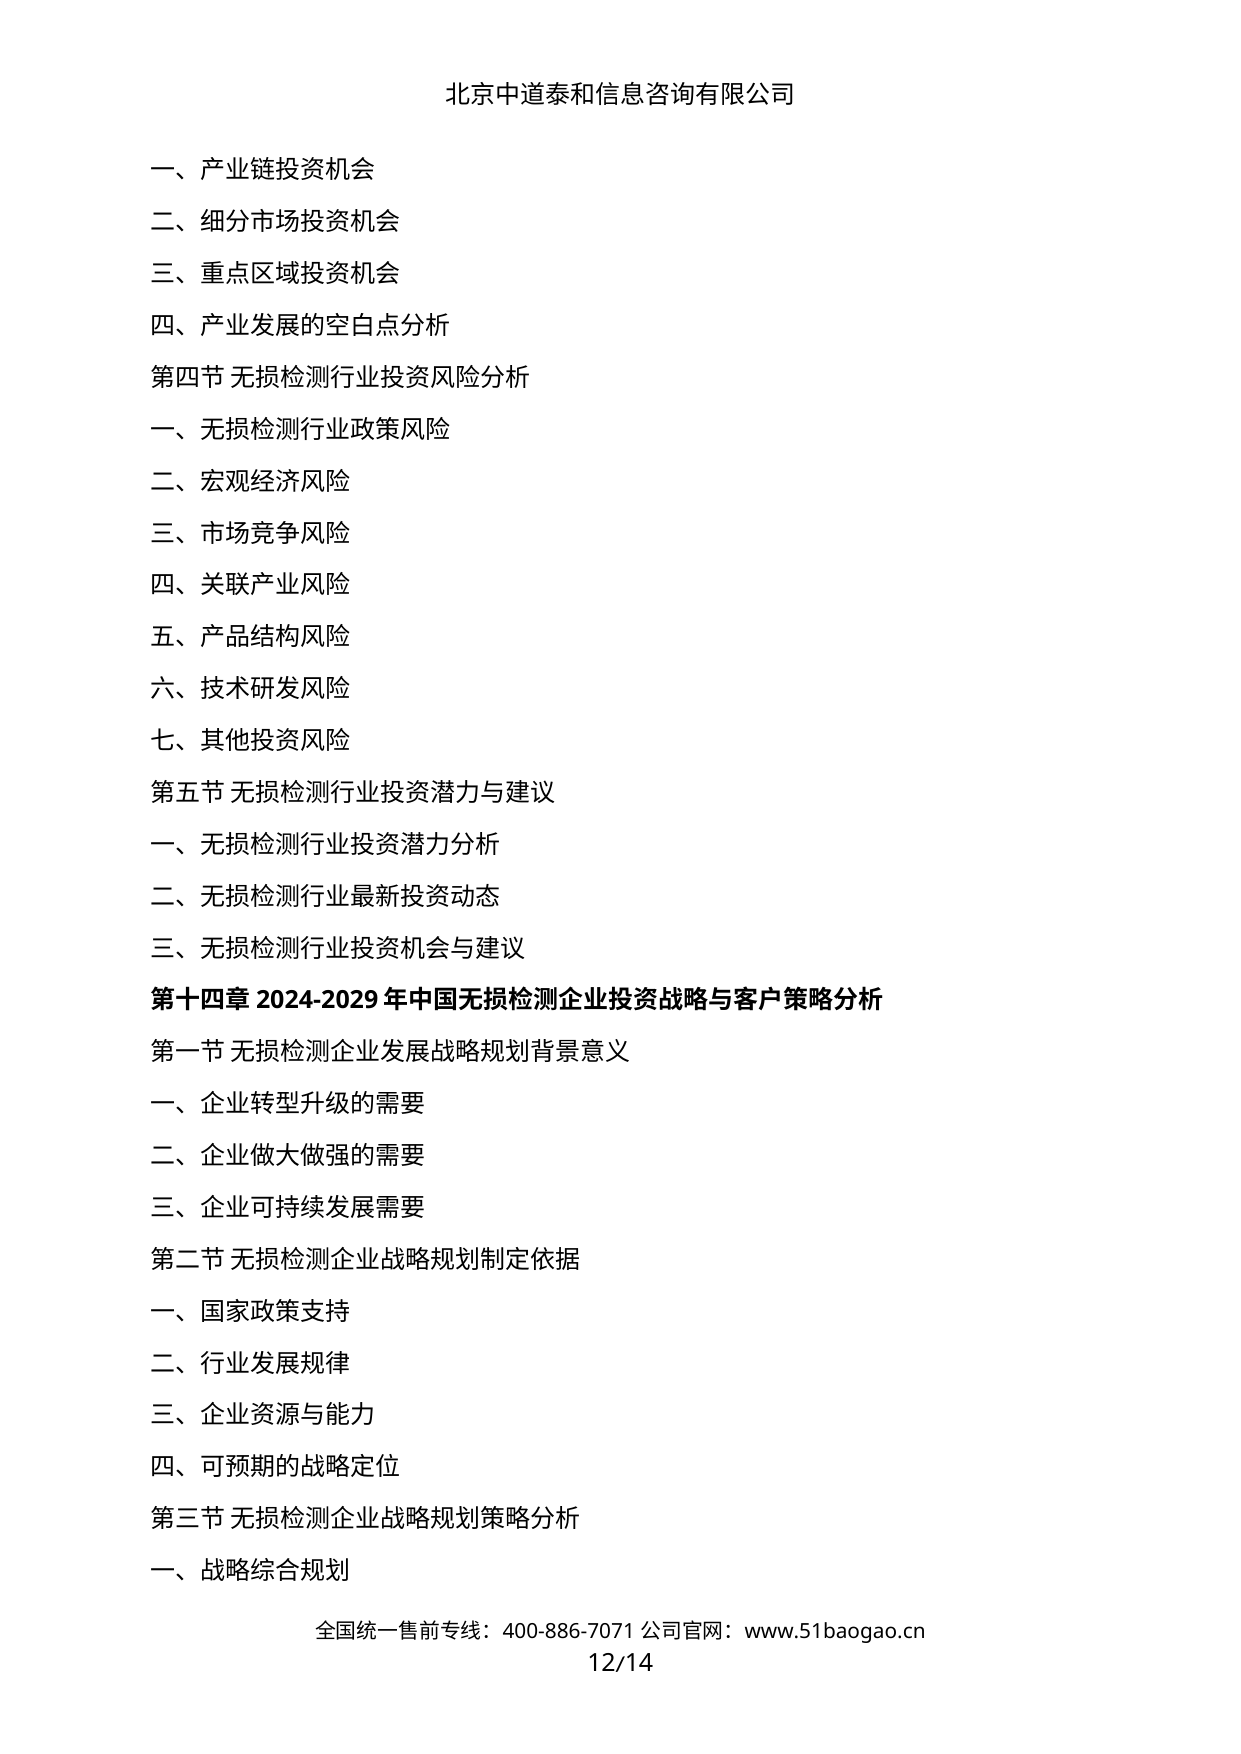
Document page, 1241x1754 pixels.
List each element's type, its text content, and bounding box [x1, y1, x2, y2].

text 七、其他投资风险 [150, 721, 1090, 757]
text 第四节 无损检测行业投资风险分析 [150, 357, 1090, 394]
text 五、产品结构风险 [150, 617, 1090, 653]
text 一、无损检测行业投资潜力分析 [150, 824, 1090, 861]
text 二、宏观经济风险 [150, 461, 1090, 497]
text 三、重点区域投资机会 [150, 254, 1090, 290]
text 一、产业链投资机会 [150, 150, 1090, 186]
text 三、企业可持续发展需要 [150, 1187, 1090, 1224]
text 第二节 无损检测企业战略规划制定依据 [150, 1239, 1090, 1276]
text 一、企业转型升级的需要 [150, 1084, 1090, 1120]
text 四、产业发展的空白点分析 [150, 306, 1090, 342]
text 第三节 无损检测企业战略规划策略分析 [150, 1499, 1090, 1535]
text 二、行业发展规律 [150, 1343, 1090, 1379]
text 六、技术研发风险 [150, 669, 1090, 705]
text 三、无损检测行业投资机会与建议 [150, 928, 1090, 964]
text 一、战略综合规划 [150, 1551, 1090, 1587]
text 二、无损检测行业最新投资动态 [150, 876, 1090, 912]
text 三、市场竞争风险 [150, 513, 1090, 549]
text 一、无损检测行业政策风险 [150, 409, 1090, 446]
text 三、企业资源与能力 [150, 1395, 1090, 1431]
text 四、可预期的战略定位 [150, 1447, 1090, 1483]
text 二、企业做大做强的需要 [150, 1136, 1090, 1172]
text 二、细分市场投资机会 [150, 202, 1090, 238]
text 一、国家政策支持 [150, 1291, 1090, 1327]
text 四、关联产业风险 [150, 565, 1090, 601]
text 第十四章 2024-2029年中国无损检测企业投资战略与客户策略分析 [150, 980, 1090, 1016]
text 第一节 无损检测企业发展战略规划背景意义 [150, 1032, 1090, 1068]
text 第五节 无损检测行业投资潜力与建议 [150, 772, 1090, 809]
